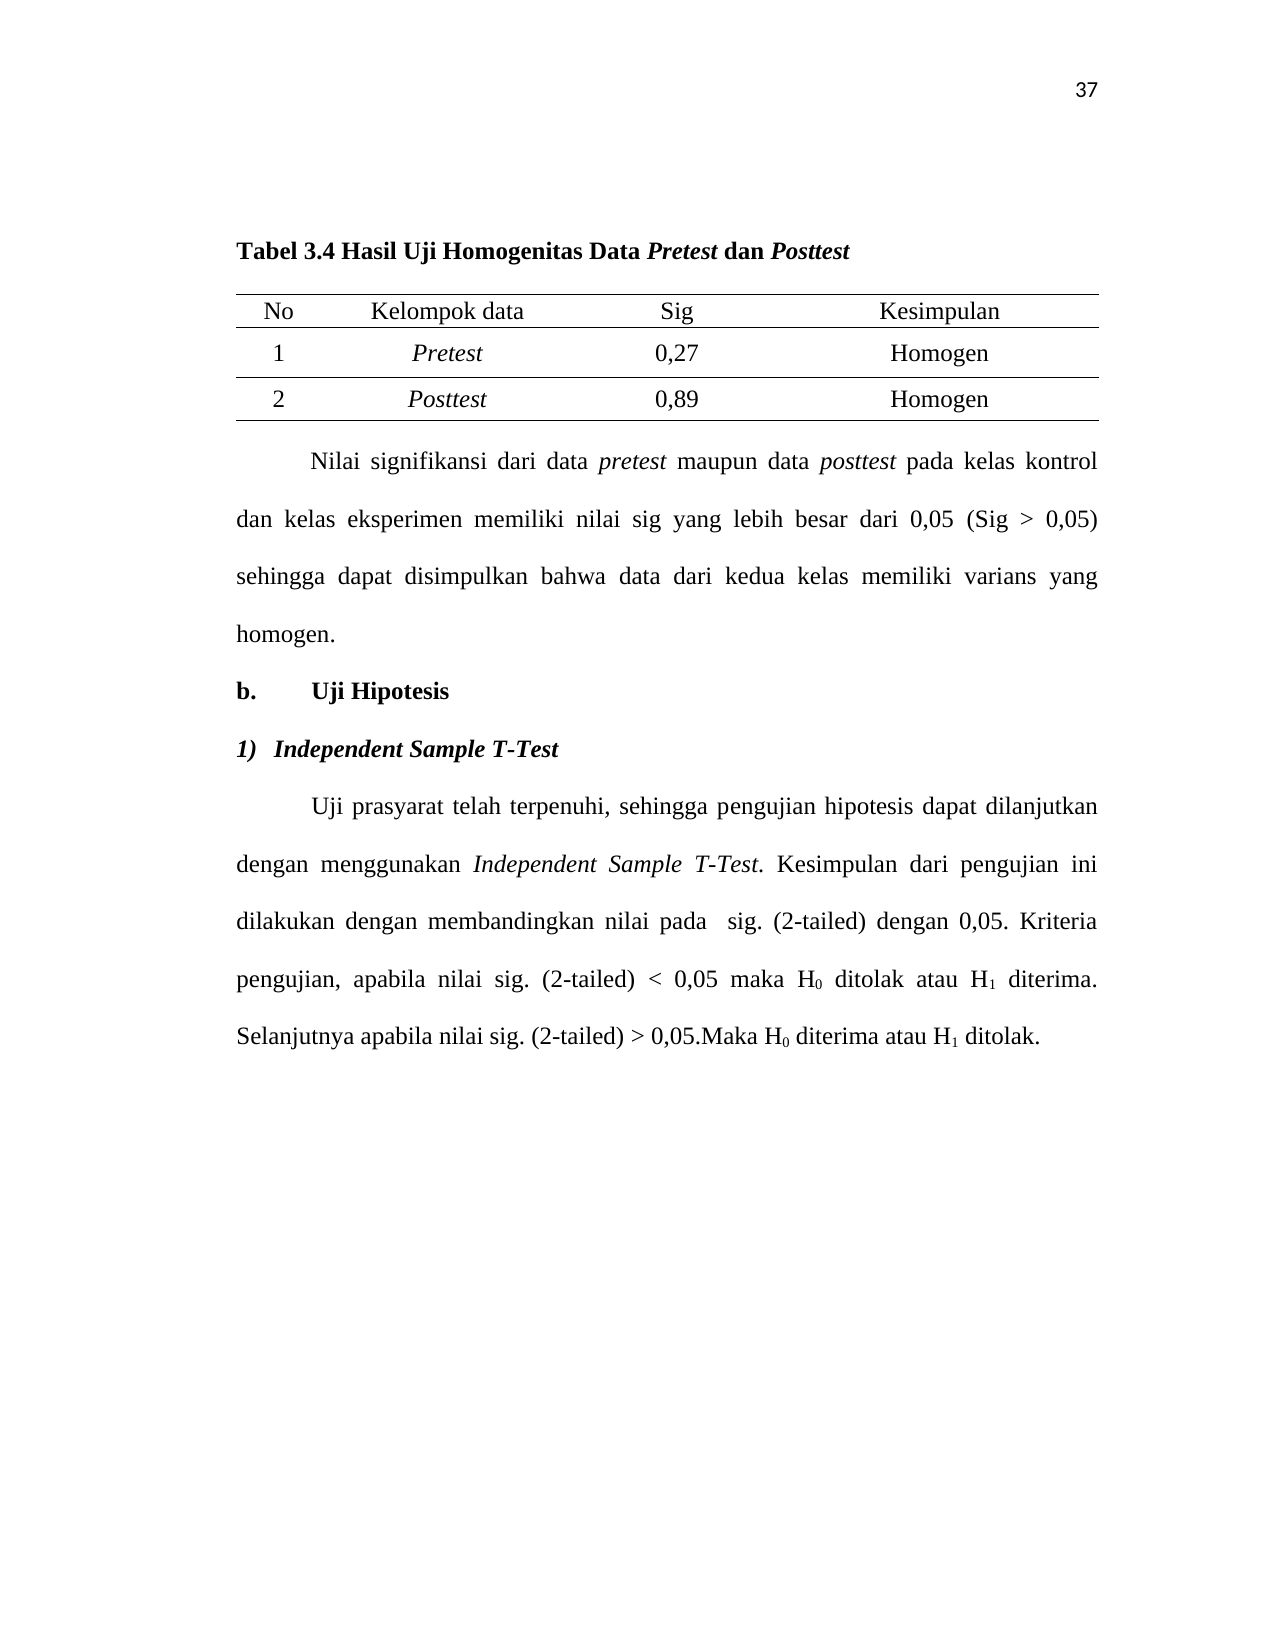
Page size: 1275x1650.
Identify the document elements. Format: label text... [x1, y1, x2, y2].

table_cell 0,27 [574, 328, 780, 377]
text Uji prasyarat telah terpenuhi, sehingga pengujian hipotesis dapat dilanjutkan dengan menggunakan Independent Sample T-Test. Kesimpulan dari pengujian ini dilakukan dengan membandingkan nilai pada sig. (2-tailed) dengan 0,05. Kriteria pengujian, apabila nilai sig. (2-tailed) < 0,05 maka H0 ditolak atau H1 diterima. Selanjutnya apabila nilai sig. (2-tailed) > 0,05.Maka H0 diterima atau H1 ditolak. [236, 791, 1098, 1050]
table_cell Homogen [780, 378, 1099, 420]
list Uji Hipotesis [236, 676, 1098, 705]
table_cell Pretest [321, 328, 574, 377]
text Tabel 3.4 Hasil Uji Homogenitas Data Pretest dan Posttest [236, 236, 1098, 265]
table_cell 2 [236, 378, 321, 420]
table_header Kesimpulan [780, 295, 1099, 327]
list Independent Sample T-Test [236, 734, 1098, 763]
table_cell Posttest [321, 378, 574, 420]
list Nilai signifikansi dari data pretest maupun data posttest pada kelas kontrol dan kelas eksperimen memiliki nilai sig yang lebih besar dari 0,05 (Sig > 0,05) sehingga dapat disimpulkan bahwa data dari kedua kelas memiliki varians yang homogen. [236, 446, 1098, 648]
table_header Sig [574, 295, 780, 327]
table_cell 1 [236, 328, 321, 377]
table_header No [236, 295, 321, 327]
table_cell Homogen [780, 328, 1099, 377]
table_header Kelompok data [321, 295, 574, 327]
table_cell 0,89 [574, 378, 780, 420]
